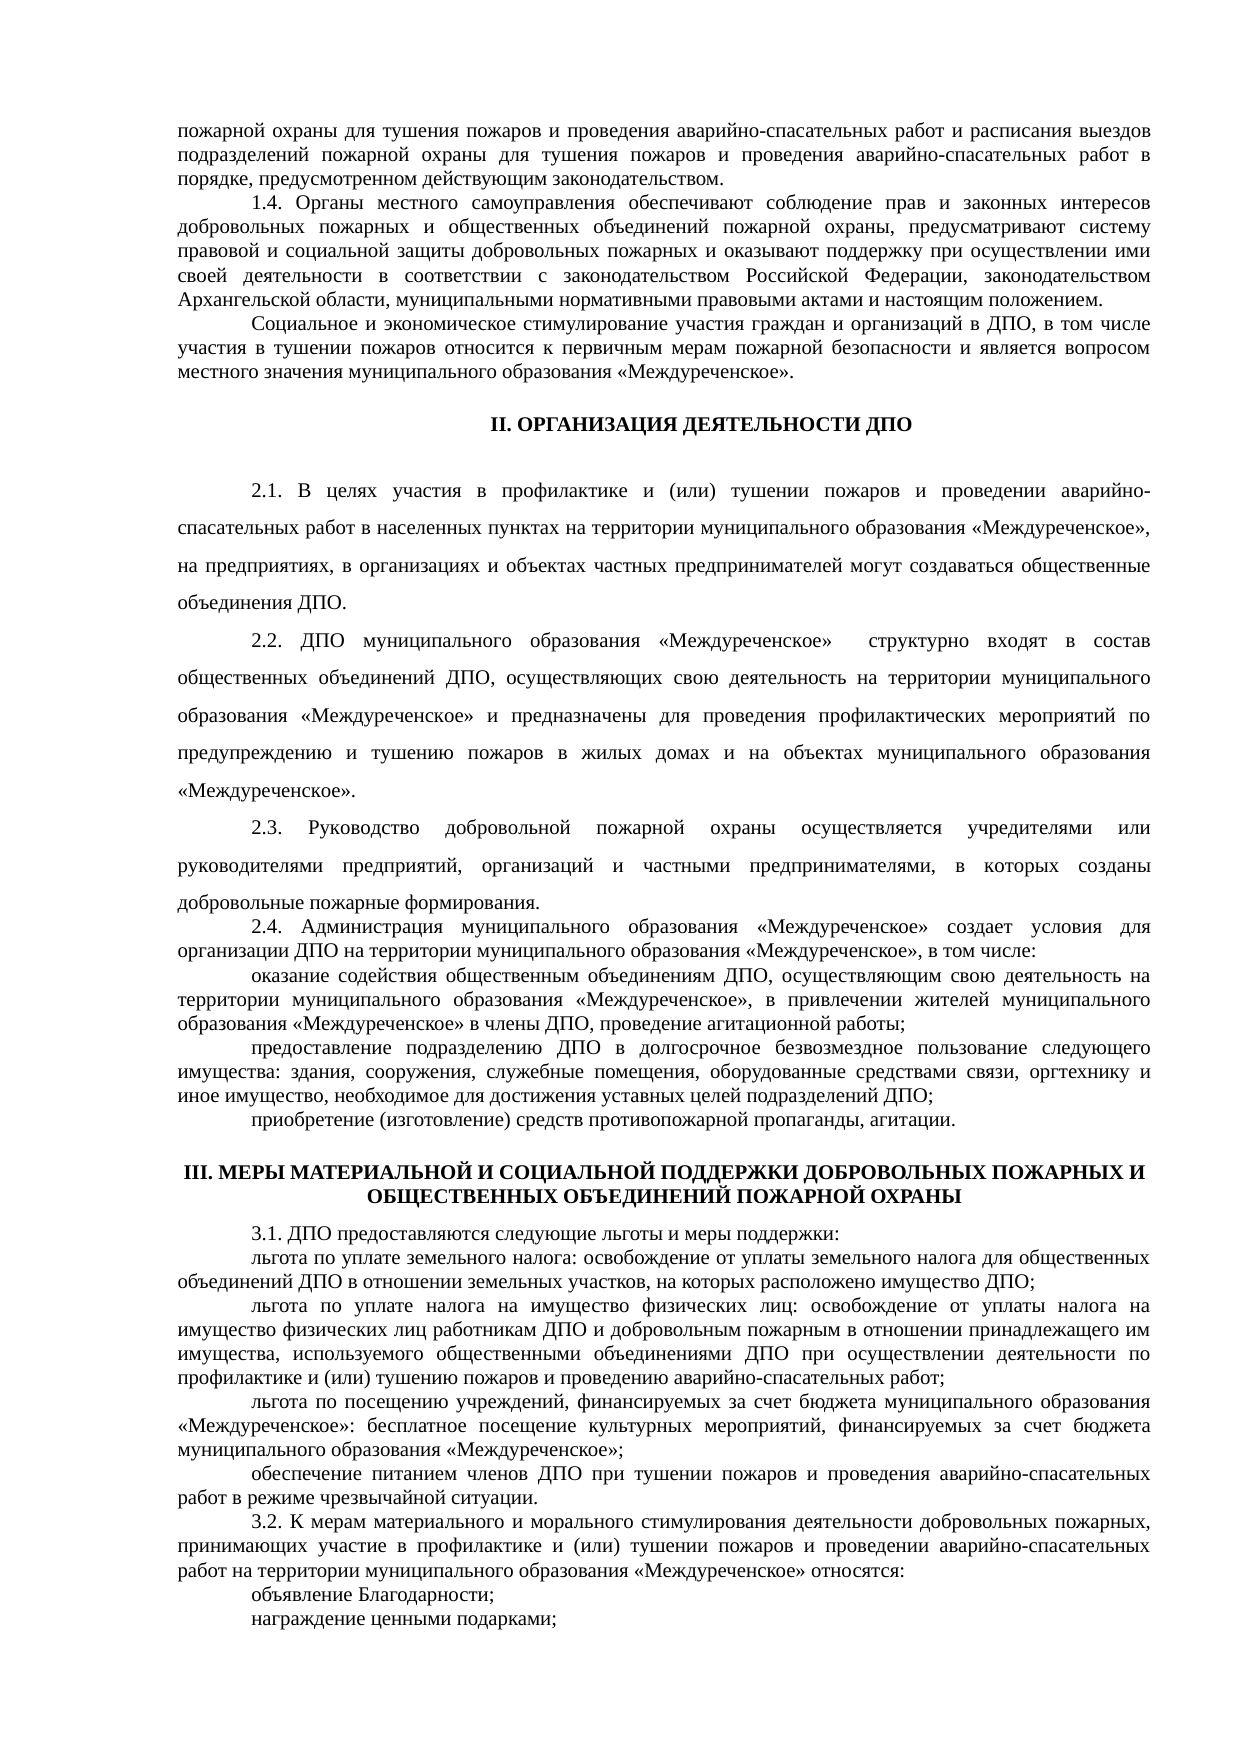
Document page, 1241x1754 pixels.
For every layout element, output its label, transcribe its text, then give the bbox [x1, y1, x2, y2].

text Социальное и экономическое стимулирование участия граждан и организаций в ДПО, в том числе участия в тушении пожаров относится к первичным мерам пожарной безопасности и является вопросом местного значения муниципального образования «Междуреченское». [177, 311, 1152, 383]
text льгота по посещению учреждений, финансируемых за счет бюджета муниципального образования «Междуреченское»: бесплатное посещение культурных мероприятий, финансируемых за счет бюджета муниципального образования «Междуреченское»; [177, 1389, 1152, 1461]
text 2.1. В целях участия в профилактике и (или) тушении пожаров и проведении аварийно-спасательных работ в населенных пунктах на территории муниципального образования «Междуреченское», на предприятиях, в организациях и объектах частных предпринимателей могут создаваться общественные объединения ДПО. [177, 464, 1152, 614]
text объявление Благодарности; [177, 1582, 1152, 1606]
text предоставление подразделению ДПО в долгосрочное безвозмездное пользование следующего имущества: здания, сооружения, служебные помещения, оборудованные средствами связи, оргтехнику и иное имущество, необходимое для достижения уставных целей подразделений ДПО; [177, 1035, 1152, 1107]
text 2.2. ДПО муниципального образования «Междуреченское» структурно входят в состав общественных объединений ДПО, осуществляющих свою деятельность на территории муниципального образования «Междуреченское» и предназначены для проведения профилактических мероприятий по предупреждению и тушению пожаров в жилых домах и на объектах муниципального образования «Междуреченское». [177, 614, 1152, 802]
text 1.4. Органы местного самоуправления обеспечивают соблюдение прав и законных интересов добровольных пожарных и общественных объединений пожарной охраны, предусматривают систему правовой и социальной защиты добровольных пожарных и оказывают поддержку при осуществлении ими своей деятельности в соответствии с законодательством Российской Федерации, законодательством Архангельской области, муниципальными нормативными правовыми актами и настоящим положением. [177, 190, 1152, 311]
text III. МЕРЫ МАТЕРИАЛЬНОЙ И СОЦИАЛЬНОЙ ПОДДЕРЖКИ ДОБРОВОЛЬНЫХ ПОЖАРНЫХ И ОБЩЕСТВЕННЫХ ОБЪЕДИНЕНИЙ ПОЖАРНОЙ ОХРАНЫ [177, 1160, 1152, 1208]
text награждение ценными подарками; [177, 1606, 1152, 1630]
text 3.1. ДПО предоставляются следующие льготы и меры поддержки: [177, 1221, 1152, 1245]
text оказание содействия общественным объединениям ДПО, осуществляющим свою деятельность на территории муниципального образования «Междуреченское», в привлечении жителей муниципального образования «Междуреченское» в члены ДПО, проведение агитационной работы; [177, 962, 1152, 1035]
text обеспечение питанием членов ДПО при тушении пожаров и проведения аварийно-спасательных работ в режиме чрезвычайной ситуации. [177, 1461, 1152, 1509]
text 2.4. Администрация муниципального образования «Междуреченское» создает условия для организации ДПО на территории муниципального образования «Междуреченское», в том числе: [177, 914, 1152, 962]
text приобретение (изготовление) средств противопожарной пропаганды, агитации. [177, 1107, 1152, 1131]
text 2.3. Руководство добровольной пожарной охраны осуществляется учредителями или руководителями предприятий, организаций и частными предпринимателями, в которых созданы добровольные пожарные формирования. [177, 802, 1152, 914]
text II. ОРГАНИЗАЦИЯ ДЕЯТЕЛЬНОСТИ ДПО [177, 412, 1152, 436]
text 3.2. К мерам материального и морального стимулирования деятельности добровольных пожарных, принимающих участие в профилактике и (или) тушении пожаров и проведении аварийно-спасательных работ на территории муниципального образования «Междуреченское» относятся: [177, 1509, 1152, 1582]
text льгота по уплате земельного налога: освобождение от уплаты земельного налога для общественных объединений ДПО в отношении земельных участков, на которых расположено имущество ДПО; [177, 1245, 1152, 1293]
text льгота по уплате налога на имущество физических лиц: освобождение от уплаты налога на имущество физических лиц работникам ДПО и добровольным пожарным в отношении принадлежащего им имущества, используемого общественными объединениями ДПО при осуществлении деятельности по профилактике и (или) тушению пожаров и проведению аварийно-спасательных работ; [177, 1293, 1152, 1389]
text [177, 118, 1152, 190]
